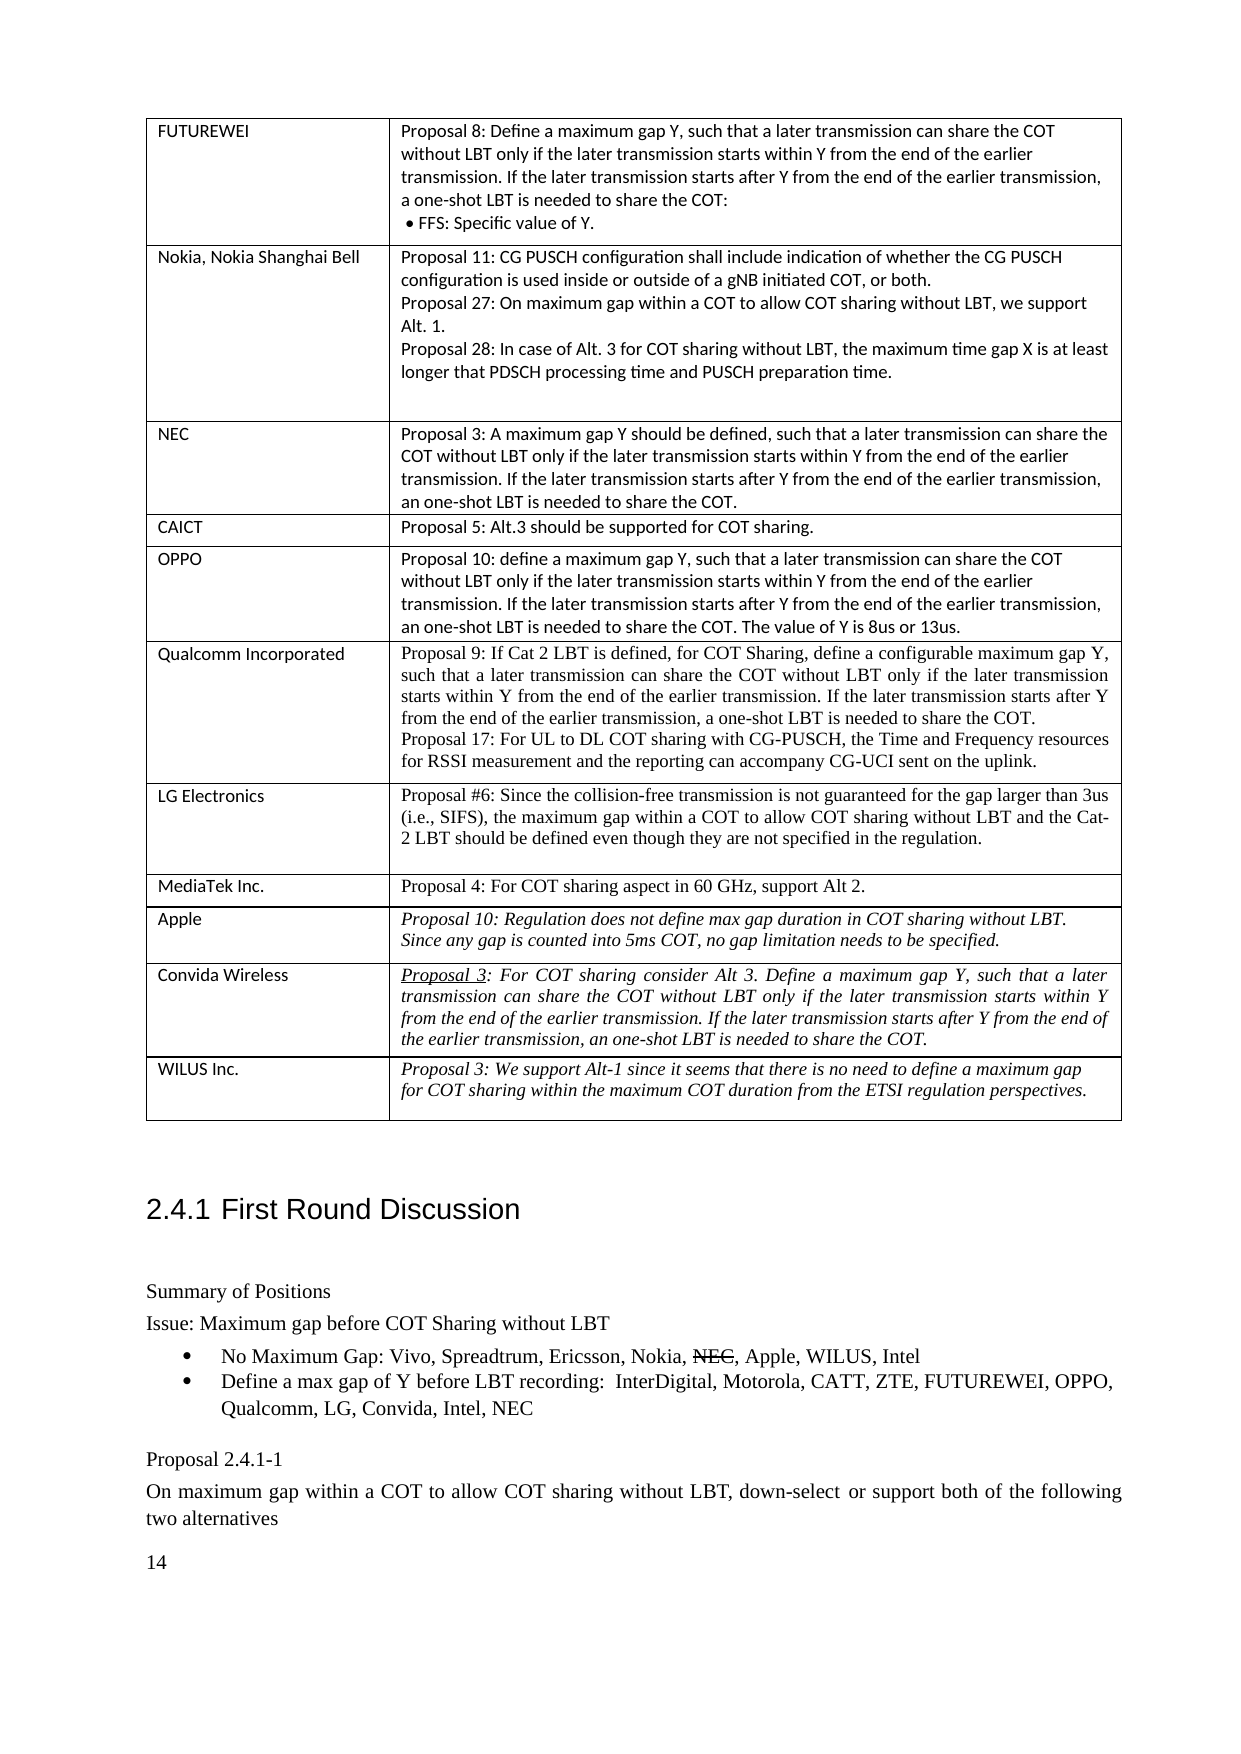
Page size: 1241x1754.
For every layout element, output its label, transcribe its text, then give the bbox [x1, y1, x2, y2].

table_cell Nokia, Nokia Shanghai Bell [147, 246, 389, 421]
table_cell NEC [147, 422, 389, 514]
table_cell Proposal 3: We support Alt-1 since it seems that there is no need to define a maximum gap for COT sharing within the maximum COT duration from the ETSI regulation perspectives. [390, 1058, 1121, 1120]
table_cell Proposal 4: For COT sharing aspect in 60 GHz, support Alt 2. [390, 875, 1121, 906]
table_cell Proposal 10: Regulation does not define max gap duration in COT sharing without LBT. Since any gap is counted into 5ms COT, no gap limitation needs to be specified. [390, 908, 1121, 963]
table_cell LG Electronics [147, 784, 389, 873]
table_cell Proposal 11: CG PUSCH configuration shall include indication of whether the CG PUSCH configuration is used inside or outside of a gNB initiated COT, or both. Proposal 27: On maximum gap within a COT to allow COT sharing without LBT, we support Alt. 1. Proposal 28: In case of Alt. 3 for COT sharing without LBT, the maximum time gap X is at least longer that PDSCH processing time and PUSCH preparation time. [390, 246, 1121, 421]
text Issue: Maximum gap before COT Sharing without LBT [146, 1311, 1122, 1335]
list Define a max gap of Y before LBT recording: InterDigital, Motorola, CATT, ZTE, FUTUREWEI, OPPO, Qualcomm, LG, Convida, Intel, NEC [183, 1369, 1122, 1419]
table_cell Proposal 10: define a maximum gap Y, such that a later transmission can share the COT without LBT only if the later transmission starts within Y from the end of the earlier transmission. If the later transmission starts after Y from the end of the earlier transmission, an one-shot LBT is needed to share the COT. The value of Y is 8us or 13us. [390, 547, 1121, 641]
table_cell Apple [147, 908, 389, 963]
text Summary of Positions [146, 1279, 1122, 1303]
table_cell Proposal 9: If Cat 2 LBT is defined, for COT Sharing, define a configurable maximum gap Y, such that a later transmission can share the COT without LBT only if the later transmission starts within Y from the end of the earlier transmission. If the later transmission starts after Y from the end of the earlier transmission, a one-shot LBT is needed to share the COT. Proposal 17: For UL to DL COT sharing with CG-PUSCH, the Time and Frequency resources for RSSI measurement and the reporting can accompany CG-UCI sent on the uplink. [390, 642, 1121, 783]
table_cell Proposal 3: A maximum gap Y should be defined, such that a later transmission can share the COT without LBT only if the later transmission starts within Y from the end of the earlier transmission. If the later transmission starts after Y from the end of the earlier transmission, an one-shot LBT is needed to share the COT. [390, 422, 1121, 514]
table_cell Convida Wireless [147, 964, 389, 1056]
list No Maximum Gap: Vivo, Spreadtrum, Ericsson, Nokia, NEC, Apple, WILUS, Intel [183, 1343, 1122, 1368]
table_cell Proposal 3: For COT sharing consider Alt 3. Define a maximum gap Y, such that a later transmission can share the COT without LBT only if the later transmission starts within Y from the end of the earlier transmission. If the later transmission starts after Y from the end of the earlier transmission, an one-shot LBT is needed to share the COT. [390, 964, 1121, 1056]
subtitle First Round Discussion [146, 1192, 1122, 1226]
table_cell MediaTek Inc. [147, 875, 389, 906]
table_cell OPPO [147, 547, 389, 641]
text On maximum gap within a COT to allow COT sharing without LBT, down-select or support both of the following two alternatives [146, 1479, 1122, 1529]
table_cell FUTUREWEI [147, 119, 389, 245]
table_cell WILUS Inc. [147, 1058, 389, 1120]
table_cell Qualcomm Incorporated [147, 642, 389, 783]
table_cell Proposal #6: Since the collision-free transmission is not guaranteed for the gap larger than 3us (i.e., SIFS), the maximum gap within a COT to allow COT sharing without LBT and the Cat-2 LBT should be defined even though they are not specified in the regulation. [390, 784, 1121, 873]
table_cell Proposal 8: Define a maximum gap Y, such that a later transmission can share the COT without LBT only if the later transmission starts within Y from the end of the earlier transmission. If the later transmission starts after Y from the end of the earlier transmission, a one-shot LBT is needed to share the COT: • FFS: Specific value of Y. [390, 119, 1121, 245]
table_cell CAICT [147, 515, 389, 546]
table_cell Proposal 5: Alt.3 should be supported for COT sharing. [390, 515, 1121, 546]
text Proposal 2.4.1-1 [146, 1447, 1122, 1471]
